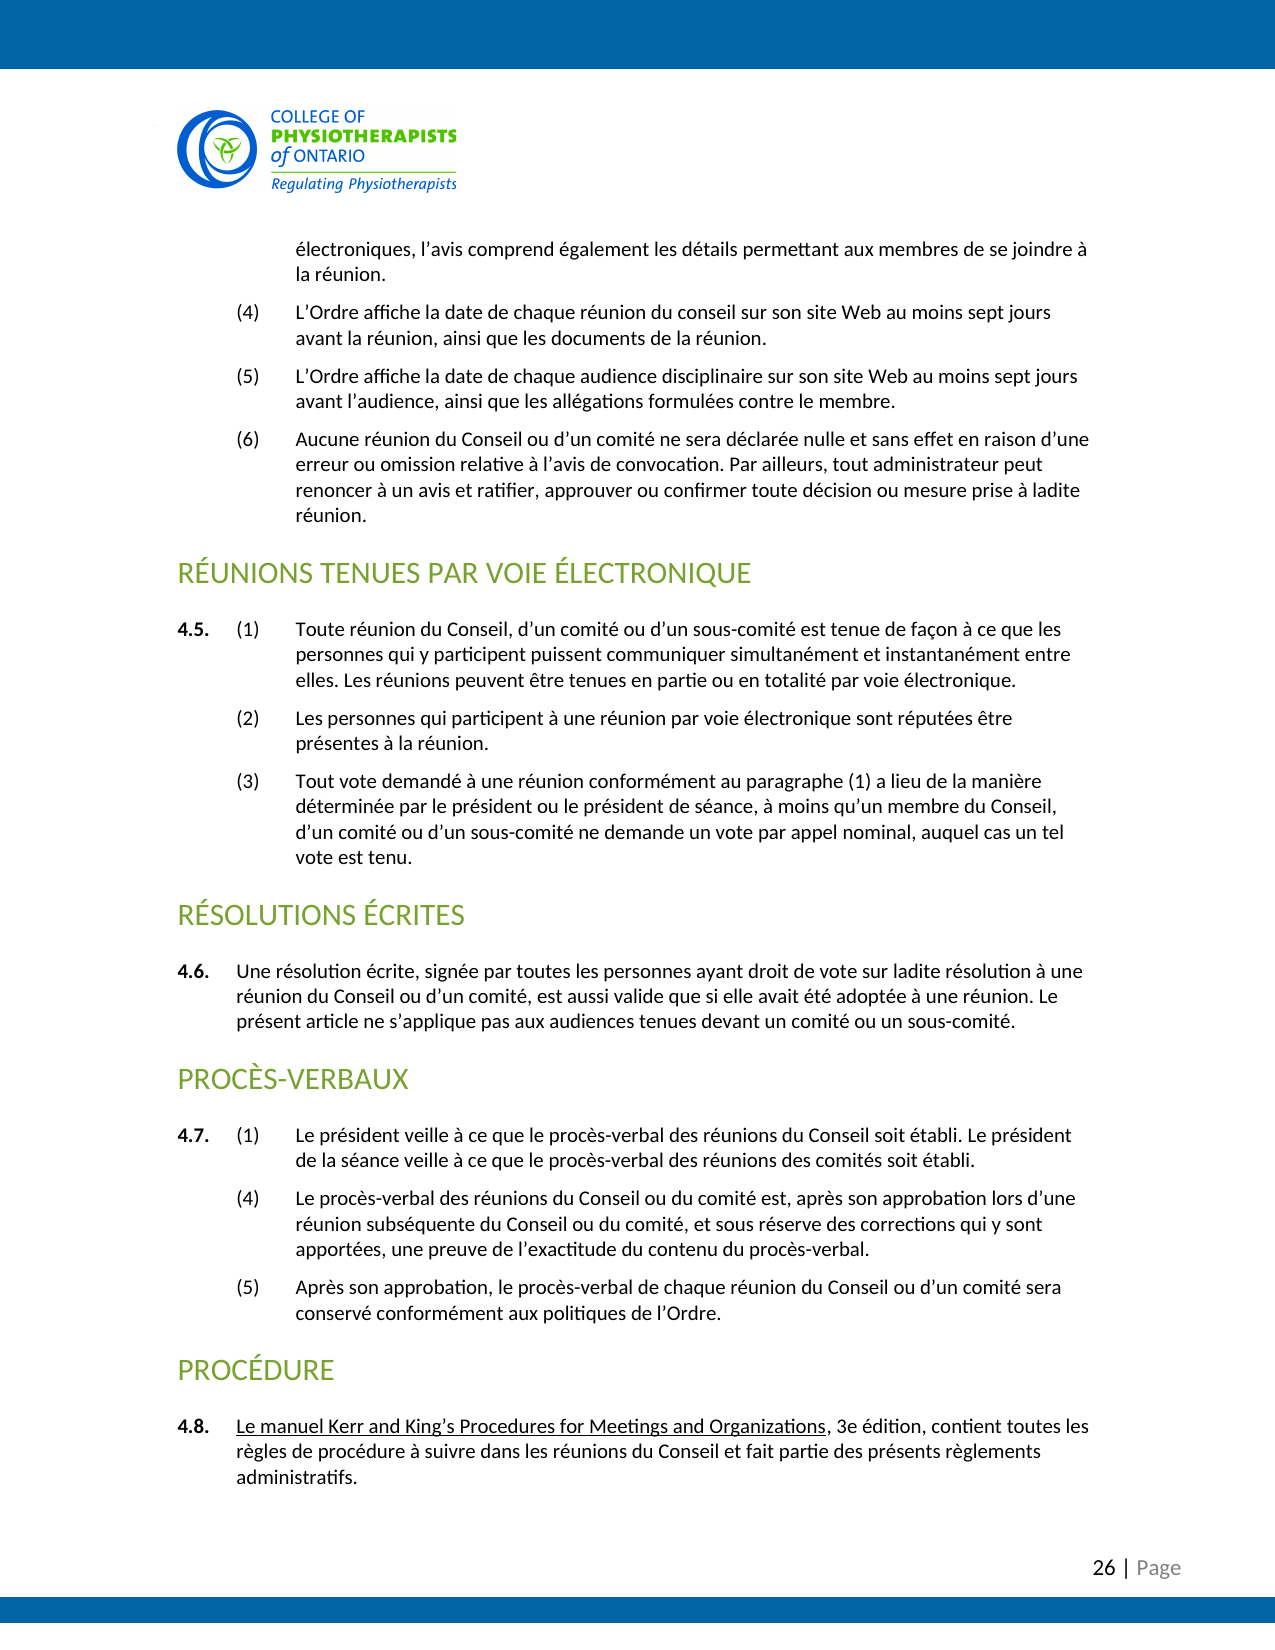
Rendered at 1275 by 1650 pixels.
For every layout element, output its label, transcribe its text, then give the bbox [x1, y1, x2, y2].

list L’Ordre affiche la date de chaque audience disciplinaire sur son site Web au moins sept jours avant l’audience, ainsi que les allégations formulées contre le membre. [236, 363, 1098, 414]
subtitle RÉSOLUTIONS ÉCRITES [177, 895, 1098, 933]
text 4.5. (1) Toute réunion du Conseil, d’un comité ou d’un sous-comité est tenue de façon à ce que les personnes qui y participent puissent communiquer simultanément et instantanément entre elles. Les réunions peuvent être tenues en partie ou en totalité par voie électronique. [177, 616, 1098, 692]
text 4.8. Le manuel Kerr and King’s Procedures for Meetings and Organizations, 3e édition, contient toutes les règles de procédure à suivre dans les réunions du Conseil et fait partie des présents règlements administratifs. [177, 1413, 1098, 1489]
subtitle RÉUNIONS TENUES PAR VOIE ÉLECTRONIQUE [177, 553, 1098, 591]
list Les personnes qui participent à une réunion par voie électronique sont réputées être présentes à la réunion. [236, 705, 1098, 756]
list Le procès-verbal des réunions du Conseil ou du comité est, après son approbation lors d’une réunion subséquente du Conseil ou du comité, et sous réserve des corrections qui y sont apportées, une preuve de l’exactitude du contenu du procès-verbal. [236, 1186, 1098, 1262]
text Tout vote demandé à une réunion conformément au paragraphe (1) a lieu de la manière déterminée par le président ou le président de séance, à moins qu’un membre du Conseil, d’un comité ou d’un sous-comité ne demande un vote par appel nominal, auquel cas un tel vote est tenu. [236, 768, 1098, 870]
picture [177, 110, 457, 193]
text Aucune réunion du Conseil ou d’un comité ne sera déclarée nulle et sans effet en raison d’une erreur ou omission relative à l’avis de convocation. Par ailleurs, tout administrateur peut renoncer à un avis et ratifier, approuver ou confirmer toute décision ou mesure prise à ladite réunion. [236, 426, 1098, 528]
text 4.7. (1) Le président veille à ce que le procès-verbal des réunions du Conseil soit établi. Le président de la séance veille à ce que le procès-verbal des réunions des comités soit établi. [177, 1122, 1098, 1173]
subtitle PROCÈS-VERBAUX [177, 1059, 1098, 1097]
list Après son approbation, le procès-verbal de chaque réunion du Conseil ou d’un comité sera conservé conformément aux politiques de l’Ordre. [236, 1274, 1098, 1325]
list L’Ordre affiche la date de chaque réunion du conseil sur son site Web au moins sept jours avant la réunion, ainsi que les documents de la réunion. [236, 299, 1098, 350]
subtitle PROCÉDURE [177, 1350, 1098, 1388]
text 4.6. Une résolution écrite, signée par toutes les personnes ayant droit de vote sur ladite résolution à une réunion du Conseil ou d’un comité, est aussi valide que si elle avait été adoptée à une réunion. Le présent article ne s’applique pas aux audiences tenues devant un comité ou un sous-comité. [177, 958, 1098, 1034]
